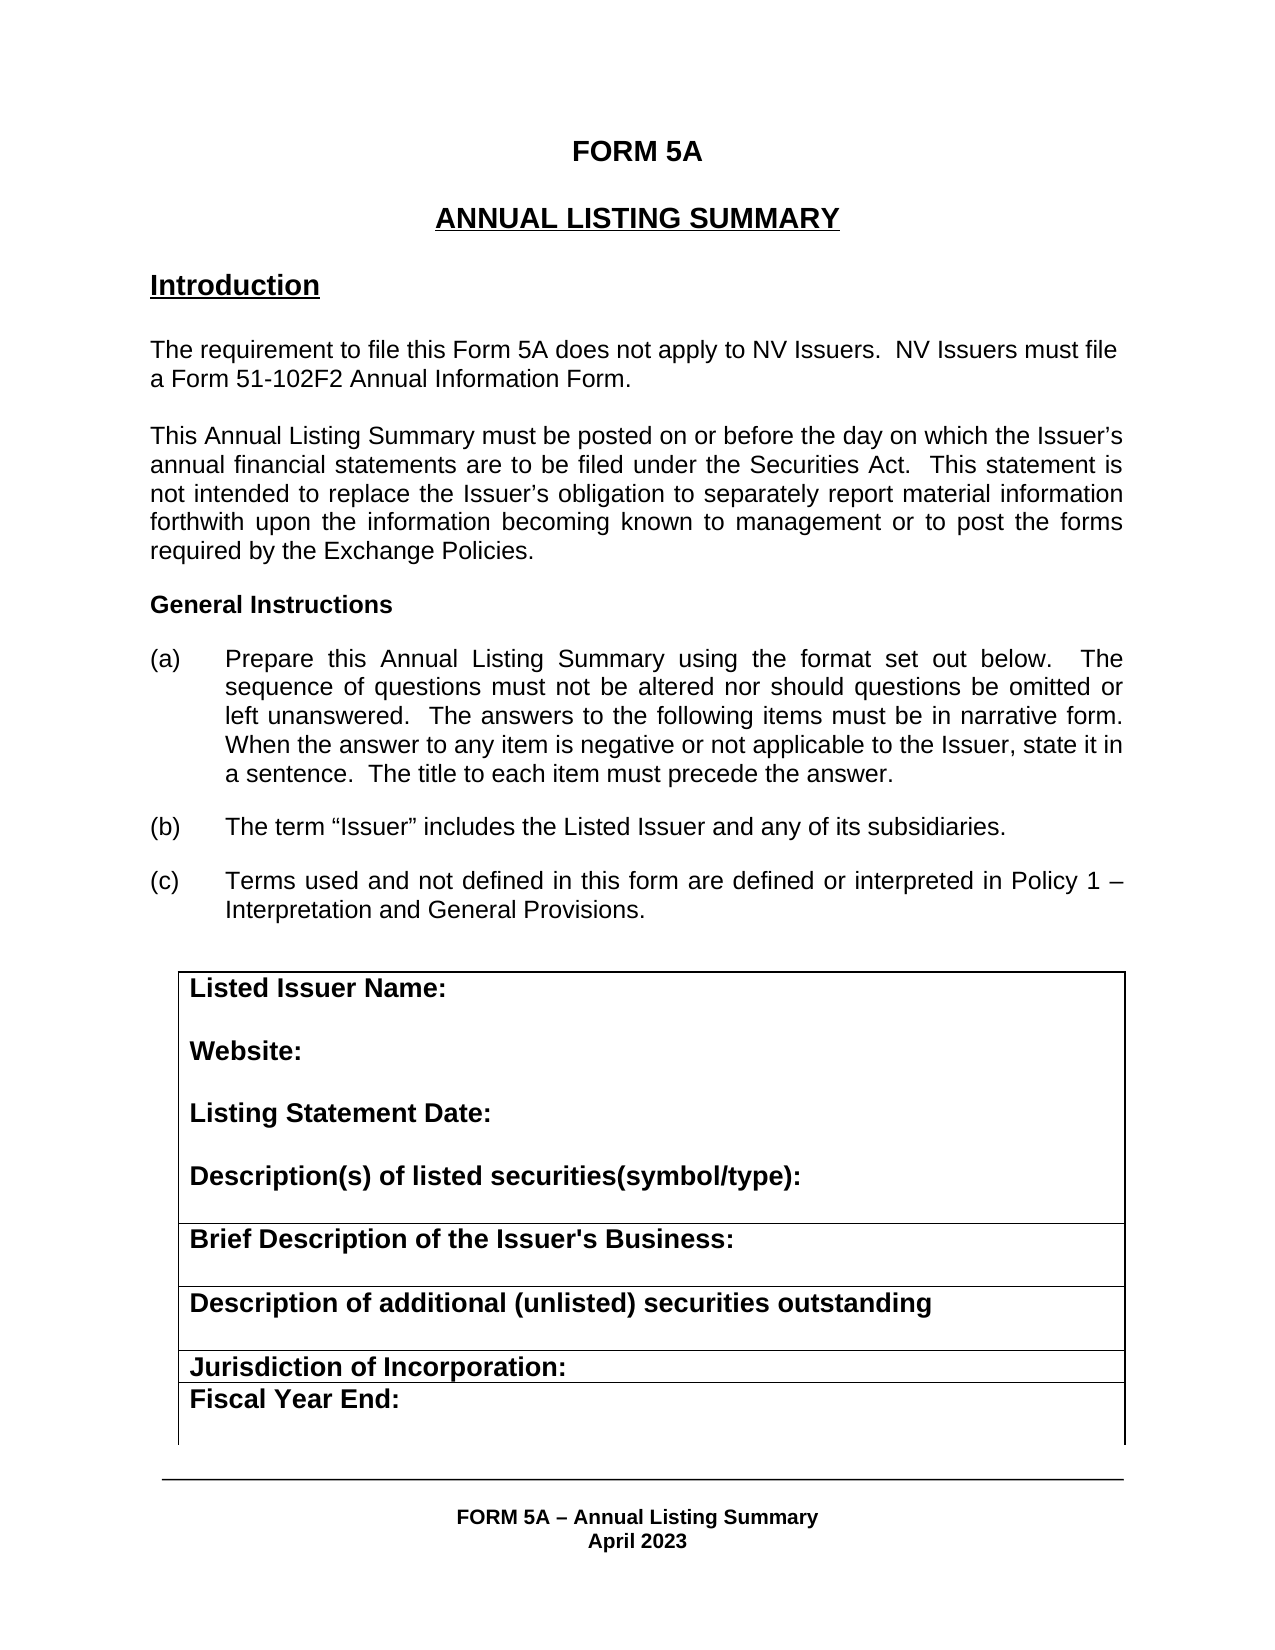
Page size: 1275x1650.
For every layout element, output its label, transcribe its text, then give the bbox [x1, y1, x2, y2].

text FORM 5A [150, 133, 1125, 167]
text ANNUAL LISTING SUMMARY [150, 201, 1125, 234]
list The term “Issuer” includes the Listed Issuer and any of its subsidiaries. [150, 812, 1125, 841]
table_cell Brief Description of the Issuer's Business: [179, 1224, 1124, 1286]
list Terms used and not defined in this form are defined or interpreted in Policy 1 – Interpretation and General Provisions. [150, 866, 1125, 923]
text This Annual Listing Summary must be posted on or before the day on which the Issuer’s annual financial statements are to be filed under the Securities Act. This statement is not intended to replace the Issuer’s obligation to separately report material information forthwith upon the information becoming known to management or to post the forms required by the Exchange Policies. [150, 421, 1125, 565]
text Introduction [150, 268, 1125, 301]
table_cell Jurisdiction of Incorporation: [179, 1351, 1124, 1382]
table_header Listed Issuer Name: Website: Listing Statement Date: Description(s) of listed securities(symbol/type): [179, 973, 1124, 1222]
table_cell Fiscal Year End: [179, 1383, 1124, 1445]
table_cell Description of additional (unlisted) securities outstanding [179, 1287, 1124, 1349]
text General Instructions [150, 590, 1125, 618]
list Prepare this Annual Listing Summary using the format set out below. The sequence of questions must not be altered nor should questions be omitted or left unanswered. The answers to the following items must be in narrative form. When the answer to any item is negative or not applicable to the Issuer, state it in a sentence. The title to each item must precede the answer. [150, 643, 1125, 787]
text The requirement to file this Form 5A does not apply to NV Issuers. NV Issuers must file a Form 51-102F2 Annual Information Form. [150, 335, 1125, 392]
